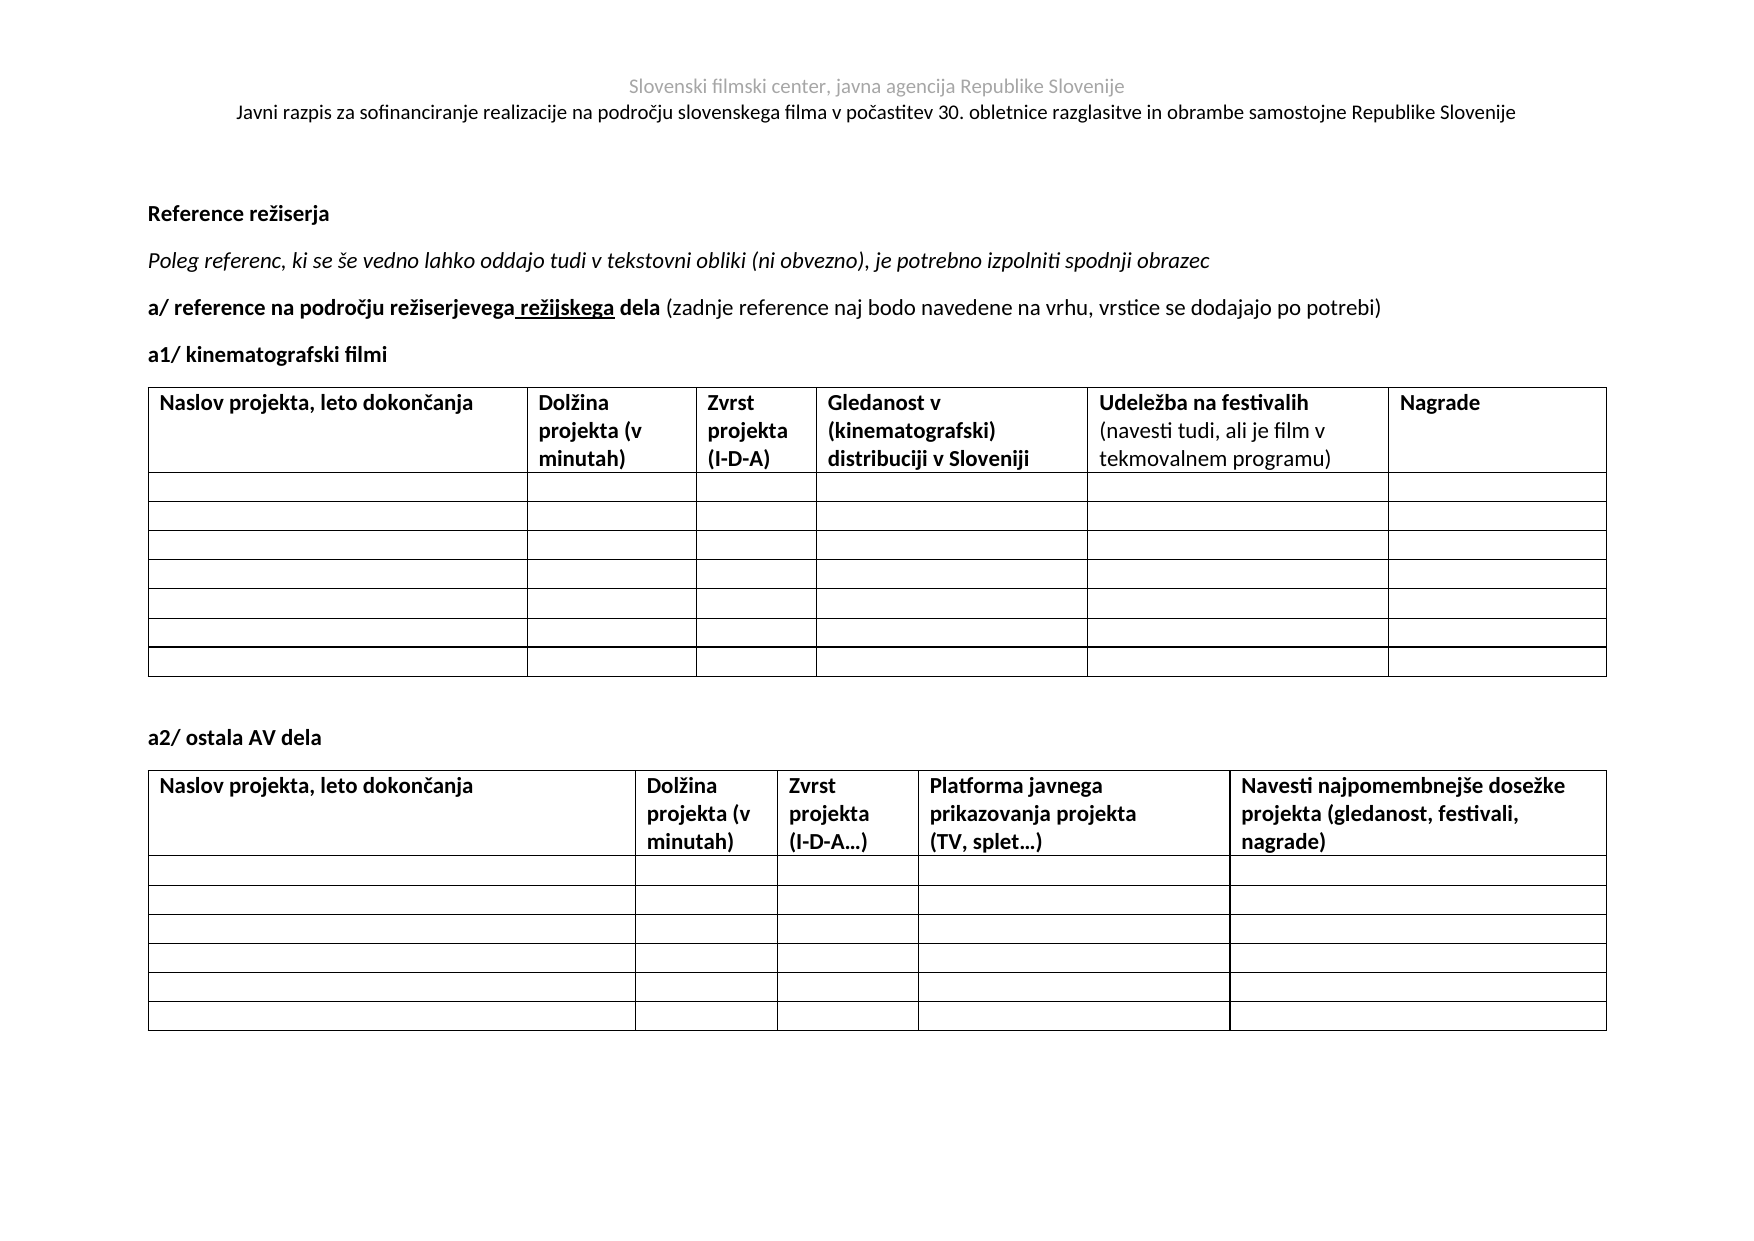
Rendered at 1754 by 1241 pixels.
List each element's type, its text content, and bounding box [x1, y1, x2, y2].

table_cell [919, 973, 1229, 1001]
table_cell [919, 915, 1229, 943]
table_cell [1231, 856, 1606, 884]
table_header Dolžina projekta (v minutah) [528, 388, 696, 472]
table_cell [1389, 473, 1606, 501]
table_cell [149, 915, 635, 943]
table_cell [149, 973, 635, 1001]
text Poleg referenc, ki se še vedno lahko oddajo tudi v tekstovni obliki (ni obvezno), je potrebno izpolniti spodnji obrazec [148, 246, 1606, 274]
table_cell [817, 560, 1087, 588]
table_cell [697, 648, 816, 676]
table_cell [697, 531, 816, 559]
table_cell [1389, 589, 1606, 617]
table_cell [528, 589, 696, 617]
table_cell [1088, 473, 1388, 501]
table_cell [1389, 619, 1606, 646]
table_cell [149, 619, 527, 646]
table_cell [817, 619, 1087, 646]
table_cell [1231, 915, 1606, 943]
table_cell [697, 619, 816, 646]
table_cell [919, 856, 1229, 884]
table_cell [149, 856, 635, 884]
table_cell [149, 502, 527, 530]
table_cell [1231, 973, 1606, 1001]
table_cell [778, 915, 918, 943]
table_cell [149, 1002, 635, 1030]
table_cell [817, 531, 1087, 559]
text a1/ kinematografski filmi [148, 340, 1606, 368]
table_cell [528, 648, 696, 676]
text Reference režiserja [148, 199, 1606, 227]
table_cell [149, 531, 527, 559]
table_cell [778, 944, 918, 972]
table_header Udeležba na festivalih (navesti tudi, ali je film v tekmovalnem programu) [1088, 388, 1388, 472]
table_cell [1088, 531, 1388, 559]
table_cell [1389, 560, 1606, 588]
table_cell [1389, 502, 1606, 530]
table_cell [778, 1002, 918, 1030]
table_cell [1088, 502, 1388, 530]
table_cell [149, 944, 635, 972]
table_cell [778, 886, 918, 913]
table_header Gledanost v (kinematografski) distribuciji v Sloveniji [817, 388, 1087, 472]
table_cell [528, 531, 696, 559]
table_cell [636, 944, 777, 972]
table_header Naslov projekta, leto dokončanja [149, 771, 635, 855]
table_cell [697, 589, 816, 617]
table_cell [1088, 648, 1388, 676]
table_cell [919, 886, 1229, 913]
table_header Zvrst projekta (I-D-A…) [778, 771, 918, 855]
table_header Dolžina projekta (v minutah) [636, 771, 777, 855]
table_cell [1389, 531, 1606, 559]
table_header Navesti najpomembnejše dosežke projekta (gledanost, festivali, nagrade) [1231, 771, 1606, 855]
table_header Naslov projekta, leto dokončanja [149, 388, 527, 472]
table_cell [817, 502, 1087, 530]
table_cell [1088, 589, 1388, 617]
text a/ reference na področju režiserjevega režijskega dela (zadnje reference naj bodo navedene na vrhu, vrstice se dodajajo po potrebi) [148, 293, 1606, 321]
table_cell [697, 473, 816, 501]
table_cell [528, 473, 696, 501]
table_cell [778, 856, 918, 884]
table_cell [149, 648, 527, 676]
table_cell [1231, 1002, 1606, 1030]
table_cell [817, 473, 1087, 501]
table_header Nagrade [1389, 388, 1606, 472]
table_cell [1389, 648, 1606, 676]
table_cell [919, 944, 1229, 972]
table_cell [149, 560, 527, 588]
table_cell [528, 502, 696, 530]
table_cell [528, 619, 696, 646]
table_cell [636, 973, 777, 1001]
table_cell [1231, 944, 1606, 972]
table_cell [528, 560, 696, 588]
table_cell [1231, 886, 1606, 913]
table_cell [636, 886, 777, 913]
table_header Zvrst projekta (I-D-A) [697, 388, 816, 472]
table_cell [1088, 619, 1388, 646]
text a2/ ostala AV dela [148, 723, 1606, 751]
table_cell [817, 648, 1087, 676]
table_cell [1088, 560, 1388, 588]
table_cell [636, 1002, 777, 1030]
table_cell [817, 589, 1087, 617]
table_cell [149, 589, 527, 617]
table_cell [149, 886, 635, 913]
table_header Platforma javnega prikazovanja projekta (TV, splet…) [919, 771, 1229, 855]
table_cell [149, 473, 527, 501]
table_cell [636, 915, 777, 943]
table_cell [697, 502, 816, 530]
table_cell [778, 973, 918, 1001]
table_cell [636, 856, 777, 884]
table_cell [919, 1002, 1229, 1030]
table_cell [697, 560, 816, 588]
